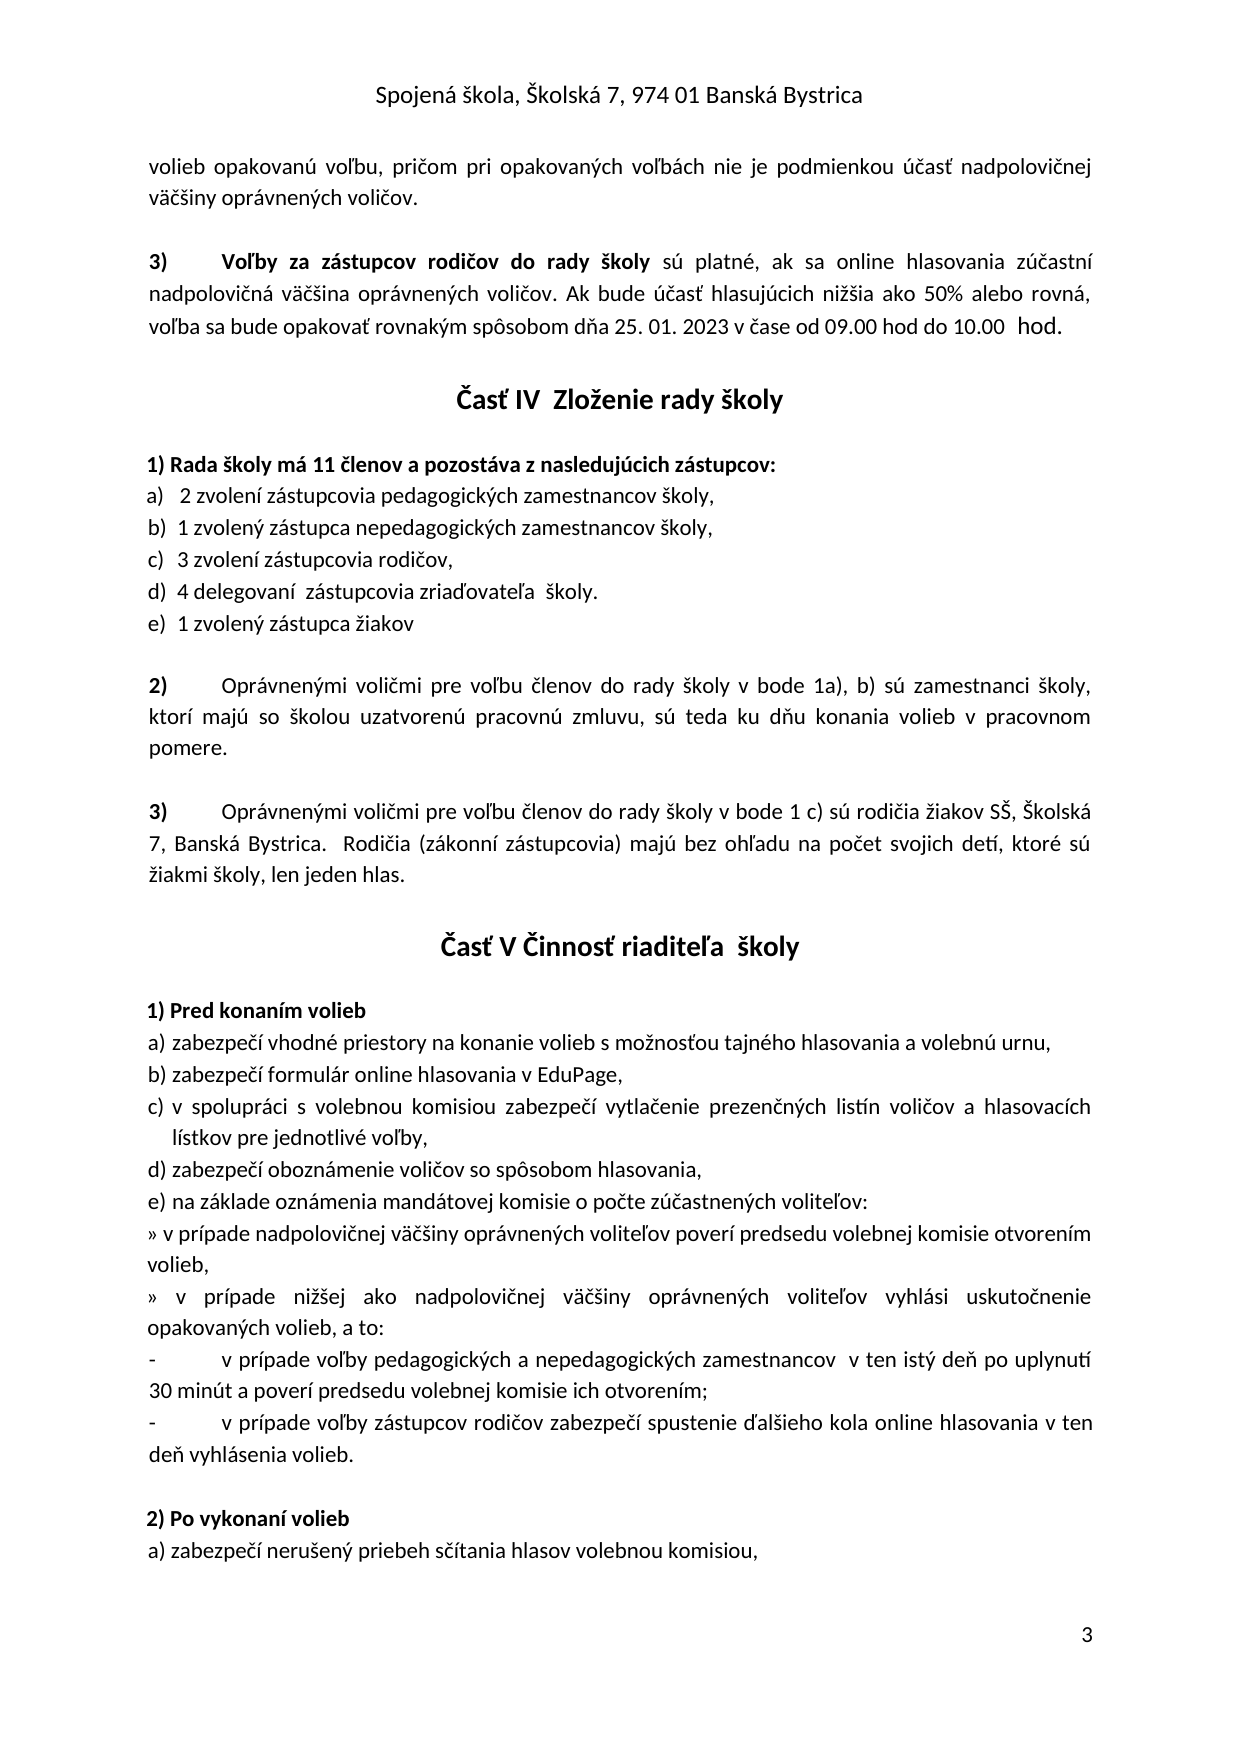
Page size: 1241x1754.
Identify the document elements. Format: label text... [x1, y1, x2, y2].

text 1) Pred konaním volieb [146, 997, 1093, 1025]
list zabezpečí formulár online hlasovania v EduPage, [148, 1060, 1093, 1088]
list Voľby za zástupcov rodičov do rady školy sú platné, ak sa online hlasovania zúčastní nadpolovičná väčšina oprávnených voličov. Ak bude účasť hlasujúcich nižšia ako 50% alebo rovná, voľba sa bude opakovať rovnakým spôsobom dňa 25. 01. 2023 v čase od 09.00 hod do 10.00 hod. [149, 247, 1093, 341]
text a) 2 zvolení zástupcovia pedagogických zamestnancov školy, [146, 482, 801, 509]
list na základe oznámenia mandátovej komisie o počte zúčastnených voliteľov: [148, 1187, 1093, 1215]
list 1 zvolený zástupca nepedagogických zamestnancov školy, [148, 513, 1093, 541]
list 1 zvolený zástupca žiakov [148, 609, 1093, 637]
list zabezpečí nerušený priebeh sčítania hlasov volebnou komisiou, [148, 1536, 1093, 1564]
list Oprávnenými voličmi pre voľbu členov do rady školy v bode 1a), b) sú zamestnanci školy, ktorí majú so školou uzatvorenú pracovnú zmluvu, sú teda ku dňu konania volieb v pracovnom pomere. [149, 671, 1093, 761]
list zabezpečí oboznámenie voličov so spôsobom hlasovania, [148, 1155, 1093, 1183]
list Oprávnenými voličmi pre voľbu členov do rady školy v bode 1 c) sú rodičia žiakov SŠ, Školská 7, Banská Bystrica. Rodičia (zákonní zástupcovia) majú bez ohľadu na počet svojich detí, ktoré sú žiakmi školy, len jeden hlas. [149, 797, 1093, 888]
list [149, 152, 1093, 211]
list 3 zvolení zástupcovia rodičov, [148, 545, 1093, 573]
text 2) Po vykonaní volieb [146, 1504, 1093, 1532]
list zabezpečí vhodné priestory na konanie volieb s možnosťou tajného hlasovania a volebnú urnu, [148, 1028, 1093, 1056]
list v prípade voľby pedagogických a nepedagogických zamestnancov v ten istý deň po uplynutí 30 minút a poverí predsedu volebnej komisie ich otvorením; [149, 1345, 1093, 1405]
list v prípade voľby zástupcov rodičov zabezpečí spustenie ďalšieho kola online hlasovania v ten deň vyhlásenia volieb. [149, 1408, 1093, 1468]
text » v prípade nadpolovičnej väčšiny oprávnených voliteľov poverí predsedu volebnej komisie otvorením volieb, [146, 1219, 1093, 1278]
text » v prípade nižšej ako nadpolovičnej väčšiny oprávnených voliteľov vyhlási uskutočnenie opakovaných volieb, a to: [146, 1282, 1093, 1341]
text 1) Rada školy má 11 členov a pozostáva z nasledujúcich zástupcov: [146, 450, 801, 478]
list v spolupráci s volebnou komisiou zabezpečí vytlačenie prezenčných listín voličov a hlasovacích lístkov pre jednotlivé voľby, [148, 1092, 1093, 1151]
list 4 delegovaní zástupcovia zriaďovateľa školy. [148, 577, 1093, 605]
subtitle Časť IV Zloženie rady školy [148, 381, 1092, 417]
subtitle Časť V Činnosť riaditeľa školy [148, 928, 1093, 964]
